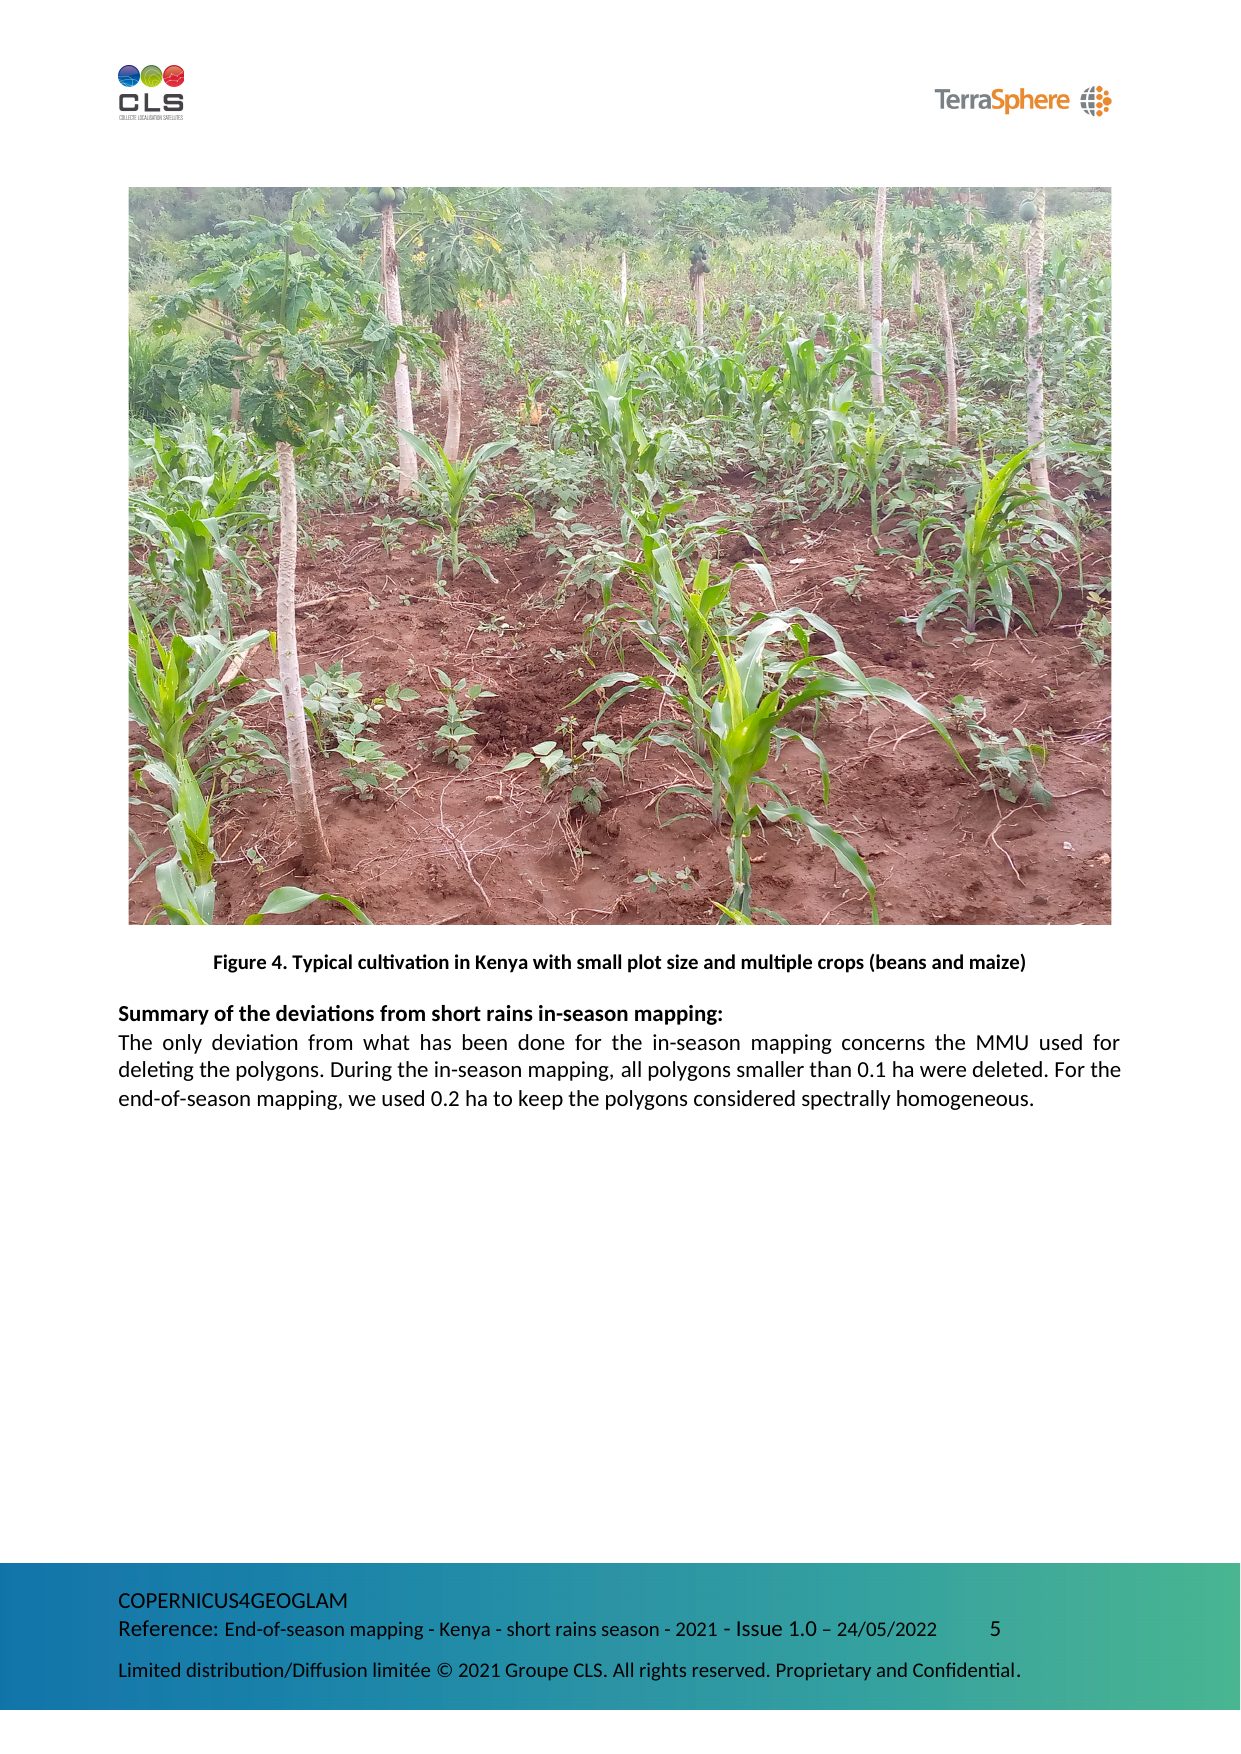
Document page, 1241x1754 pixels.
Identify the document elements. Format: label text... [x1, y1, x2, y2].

picture [0, 1563, 1241, 1710]
text Figure 4. Typical cultivation in Kenya with small plot size and multiple crops (beans and maize) [118, 949, 1122, 975]
picture [128, 187, 1112, 925]
picture [923, 82, 1119, 120]
text The only deviation from what has been done for the in-season mapping concerns the MMU used for deleting the polygons. During the in-season mapping, all polygons smaller than 0.1 ha were deleted. For the end-of-season mapping, we used 0.2 ha to keep the polygons considered spectrally homogeneous. [118, 1028, 1122, 1112]
picture [118, 65, 184, 120]
text Summary of the deviations from short rains in-season mapping: [118, 999, 1122, 1028]
